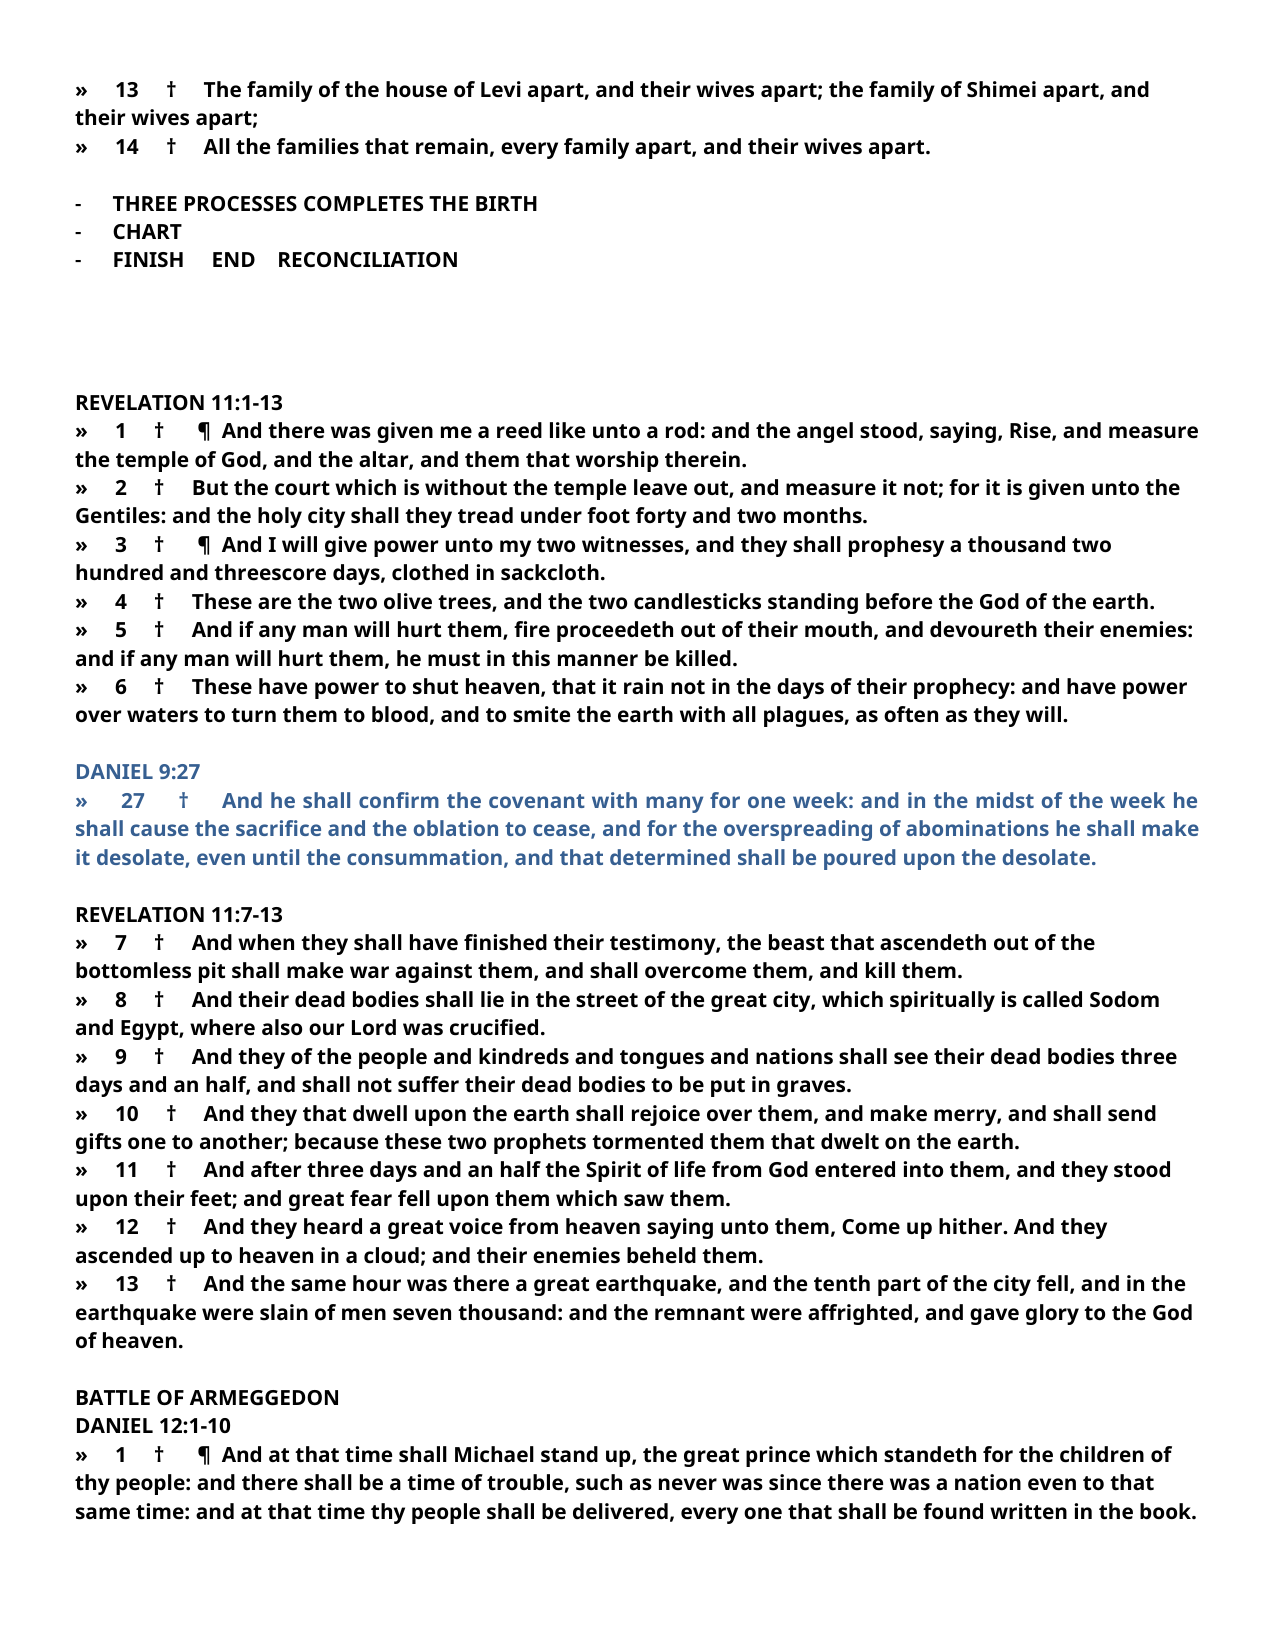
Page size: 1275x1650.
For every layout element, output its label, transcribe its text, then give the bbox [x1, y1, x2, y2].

text DANIEL 9:27 [75, 757, 1200, 786]
text » 1 † ¶ And at that time shall Michael stand up, the great prince which standeth for the children of thy people: and there shall be a time of trouble, such as never was since there was a nation even to that same time: and at that time thy people shall be delivered, every one that shall be found written in the book. [75, 1440, 1200, 1525]
list CHART [75, 217, 1200, 246]
list » 13 † The family of the house of Levi apart, and their wives apart; the family of Shimei apart, and their wives apart; [75, 75, 1200, 132]
text » 3 † ¶ And I will give power unto my two witnesses, and they shall prophesy a thousand two hundred and threescore days, clothed in sackcloth. [75, 530, 1200, 587]
text DANIEL 12:1-10 [75, 1412, 1200, 1440]
list FINISH END RECONCILIATION [75, 246, 1200, 274]
text » 9 † And they of the people and kindreds and tongues and nations shall see their dead bodies three days and an half, and shall not suffer their dead bodies to be put in graves. [75, 1042, 1200, 1099]
text BATTLE OF ARMEGGEDON [75, 1383, 1200, 1412]
text » 13 † And the same hour was there a great earthquake, and the tenth part of the city fell, and in the earthquake were slain of men seven thousand: and the remnant were affrighted, and gave glory to the God of heaven. [75, 1269, 1200, 1355]
text » 8 † And their dead bodies shall lie in the street of the great city, which spiritually is called Sodom and Egypt, where also our Lord was crucified. [75, 985, 1200, 1042]
text » 11 † And after three days and an half the Spirit of life from God entered into them, and they stood upon their feet; and great fear fell upon them which saw them. [75, 1156, 1200, 1212]
text » 1 † ¶ And there was given me a reed like unto a rod: and the angel stood, saying, Rise, and measure the temple of God, and the altar, and them that worship therein. [75, 416, 1200, 473]
text » 10 † And they that dwell upon the earth shall rejoice over them, and make merry, and shall send gifts one to another; because these two prophets tormented them that dwelt on the earth. [75, 1099, 1200, 1156]
text » 6 † These have power to shut heaven, that it rain not in the days of their prophecy: and have power over waters to turn them to blood, and to smite the earth with all plagues, as often as they will. [75, 672, 1200, 729]
text REVELATION 11:1-13 [75, 388, 1200, 416]
text » 27 † And he shall confirm the covenant with many for one week: and in the midst of the week he shall cause the sacrifice and the oblation to cease, and for the overspreading of abominations he shall make it desolate, even until the consummation, and that determined shall be poured upon the desolate. [75, 786, 1200, 871]
text » 2 † But the court which is without the temple leave out, and measure it not; for it is given unto the Gentiles: and the holy city shall they tread under foot forty and two months. [75, 473, 1200, 530]
text » 7 † And when they shall have finished their testimony, the beast that ascendeth out of the bottomless pit shall make war against them, and shall overcome them, and kill them. [75, 928, 1200, 985]
list THREE PROCESSES COMPLETES THE BIRTH [75, 189, 1200, 217]
text » 5 † And if any man will hurt them, fire proceedeth out of their mouth, and devoureth their enemies: and if any man will hurt them, he must in this manner be killed. [75, 615, 1200, 672]
text REVELATION 11:7-13 [75, 900, 1200, 928]
text » 4 † These are the two olive trees, and the two candlesticks standing before the God of the earth. [75, 587, 1200, 615]
list » 14 † All the families that remain, every family apart, and their wives apart. [75, 132, 1200, 160]
text » 12 † And they heard a great voice from heaven saying unto them, Come up hither. And they ascended up to heaven in a cloud; and their enemies beheld them. [75, 1212, 1200, 1269]
